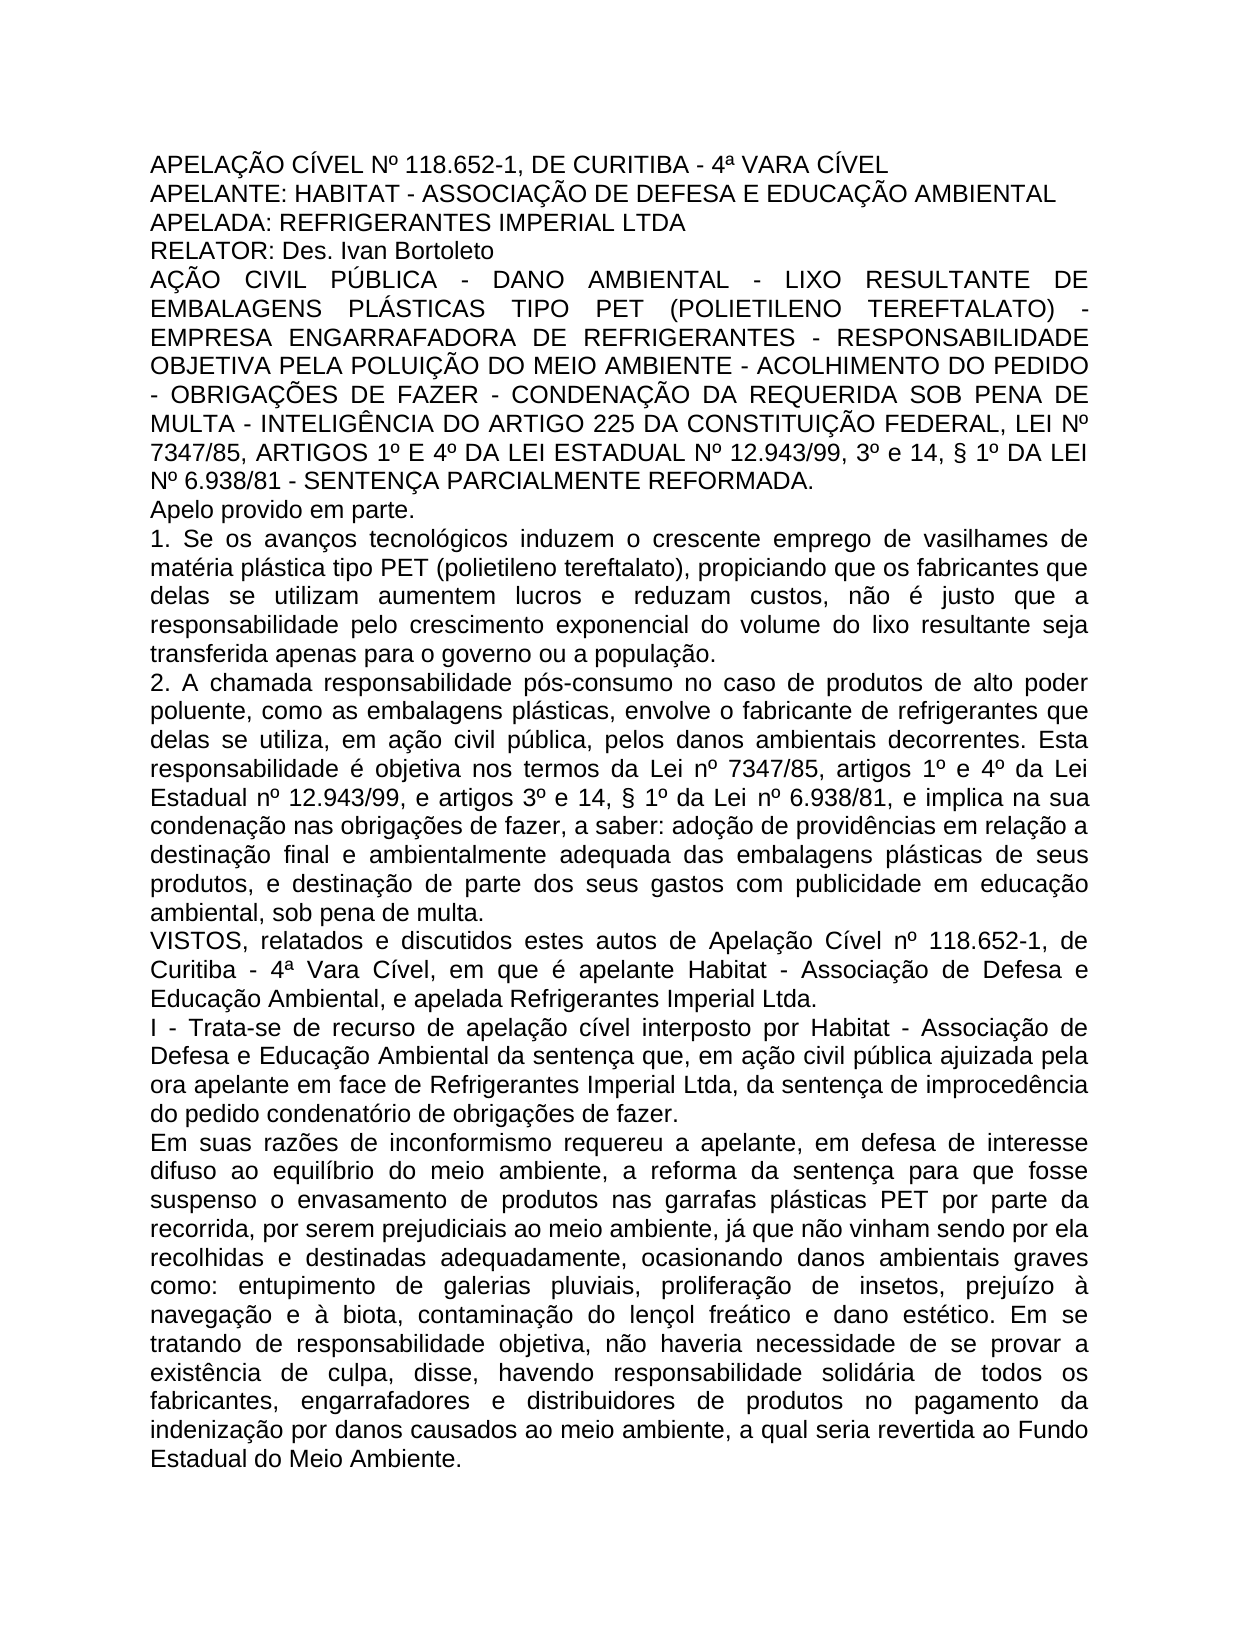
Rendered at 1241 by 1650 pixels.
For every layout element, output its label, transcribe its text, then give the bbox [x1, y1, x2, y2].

text AÇÃO CIVIL PÚBLICA - DANO AMBIENTAL - LIXO RESULTANTE DE EMBALAGENS PLÁSTICAS TIPO PET (POLIETILENO TEREFTALATO) - EMPRESA ENGARRAFADORA DE REFRIGERANTES - RESPONSABILIDADE OBJETIVA PELA POLUIÇÃO DO MEIO AMBIENTE - ACOLHIMENTO DO PEDIDO - OBRIGAÇÕES DE FAZER - CONDENAÇÃO DA REQUERIDA SOB PENA DE MULTA - INTELIGÊNCIA DO ARTIGO 225 DA CONSTITUIÇÃO FEDERAL, LEI Nº 7347/85, ARTIGOS 1º E 4º DA LEI ESTADUAL Nº 12.943/99, 3º e 14, § 1º DA LEI Nº 6.938/81 - SENTENÇA PARCIALMENTE REFORMADA. [150, 265, 1090, 495]
text APELAÇÃO CÍVEL Nº 118.652-1, DE CURITIBA - 4ª VARA CÍVEL [150, 150, 1090, 179]
text Em suas razões de inconformismo requereu a apelante, em defesa de interesse difuso ao equilíbrio do meio ambiente, a reforma da sentença para que fosse suspenso o envasamento de produtos nas garrafas plásticas PET por parte da recorrida, por serem prejudiciais ao meio ambiente, já que não vinham sendo por ela recolhidas e destinadas adequadamente, ocasionando danos ambientais graves como: entupimento de galerias pluviais, proliferação de insetos, prejuízo à navegação e à biota, contaminação do lençol freático e dano estético. Em se tratando de responsabilidade objetiva, não haveria necessidade de se provar a existência de culpa, disse, havendo responsabilidade solidária de todos os fabricantes, engarrafadores e distribuidores de produtos no pagamento da indenização por danos causados ao meio ambiente, a qual seria revertida ao Fundo Estadual do Meio Ambiente. [150, 1127, 1090, 1472]
text RELATOR: Des. Ivan Bortoleto [150, 236, 1090, 265]
text VISTOS, relatados e discutidos estes autos de Apelação Cível nº 118.652-1, de Curitiba - 4ª Vara Cível, em que é apelante Habitat - Associação de Defesa e Educação Ambiental, e apelada Refrigerantes Imperial Ltda. [150, 926, 1090, 1012]
text 2. A chamada responsabilidade pós-consumo no caso de produtos de alto poder poluente, como as embalagens plásticas, envolve o fabricante de refrigerantes que delas se utiliza, em ação civil pública, pelos danos ambientais decorrentes. Esta responsabilidade é objetiva nos termos da Lei nº 7347/85, artigos 1º e 4º da Lei Estadual nº 12.943/99, e artigos 3º e 14, § 1º da Lei nº 6.938/81, e implica na sua condenação nas obrigações de fazer, a saber: adoção de providências em relação a destinação final e ambientalmente adequada das embalagens plásticas de seus produtos, e destinação de parte dos seus gastos com publicidade em educação ambiental, sob pena de multa. [150, 667, 1090, 926]
text APELANTE: HABITAT - ASSOCIAÇÃO DE DEFESA E EDUCAÇÃO AMBIENTAL [150, 179, 1090, 207]
text I - Trata-se de recurso de apelação cível interposto por Habitat - Associação de Defesa e Educação Ambiental da sentença que, em ação civil pública ajuizada pela ora apelante em face de Refrigerantes Imperial Ltda, da sentença de improcedência do pedido condenatório de obrigações de fazer. [150, 1012, 1090, 1127]
text APELADA: REFRIGERANTES IMPERIAL LTDA [150, 207, 1090, 236]
text Apelo provido em parte. [150, 495, 1090, 524]
text 1. Se os avanços tecnológicos induzem o crescente emprego de vasilhames de matéria plástica tipo PET (polietileno tereftalato), propiciando que os fabricantes que delas se utilizam aumentem lucros e reduzam custos, não é justo que a responsabilidade pelo crescimento exponencial do volume do lixo resultante seja transferida apenas para o governo ou a população. [150, 524, 1090, 667]
